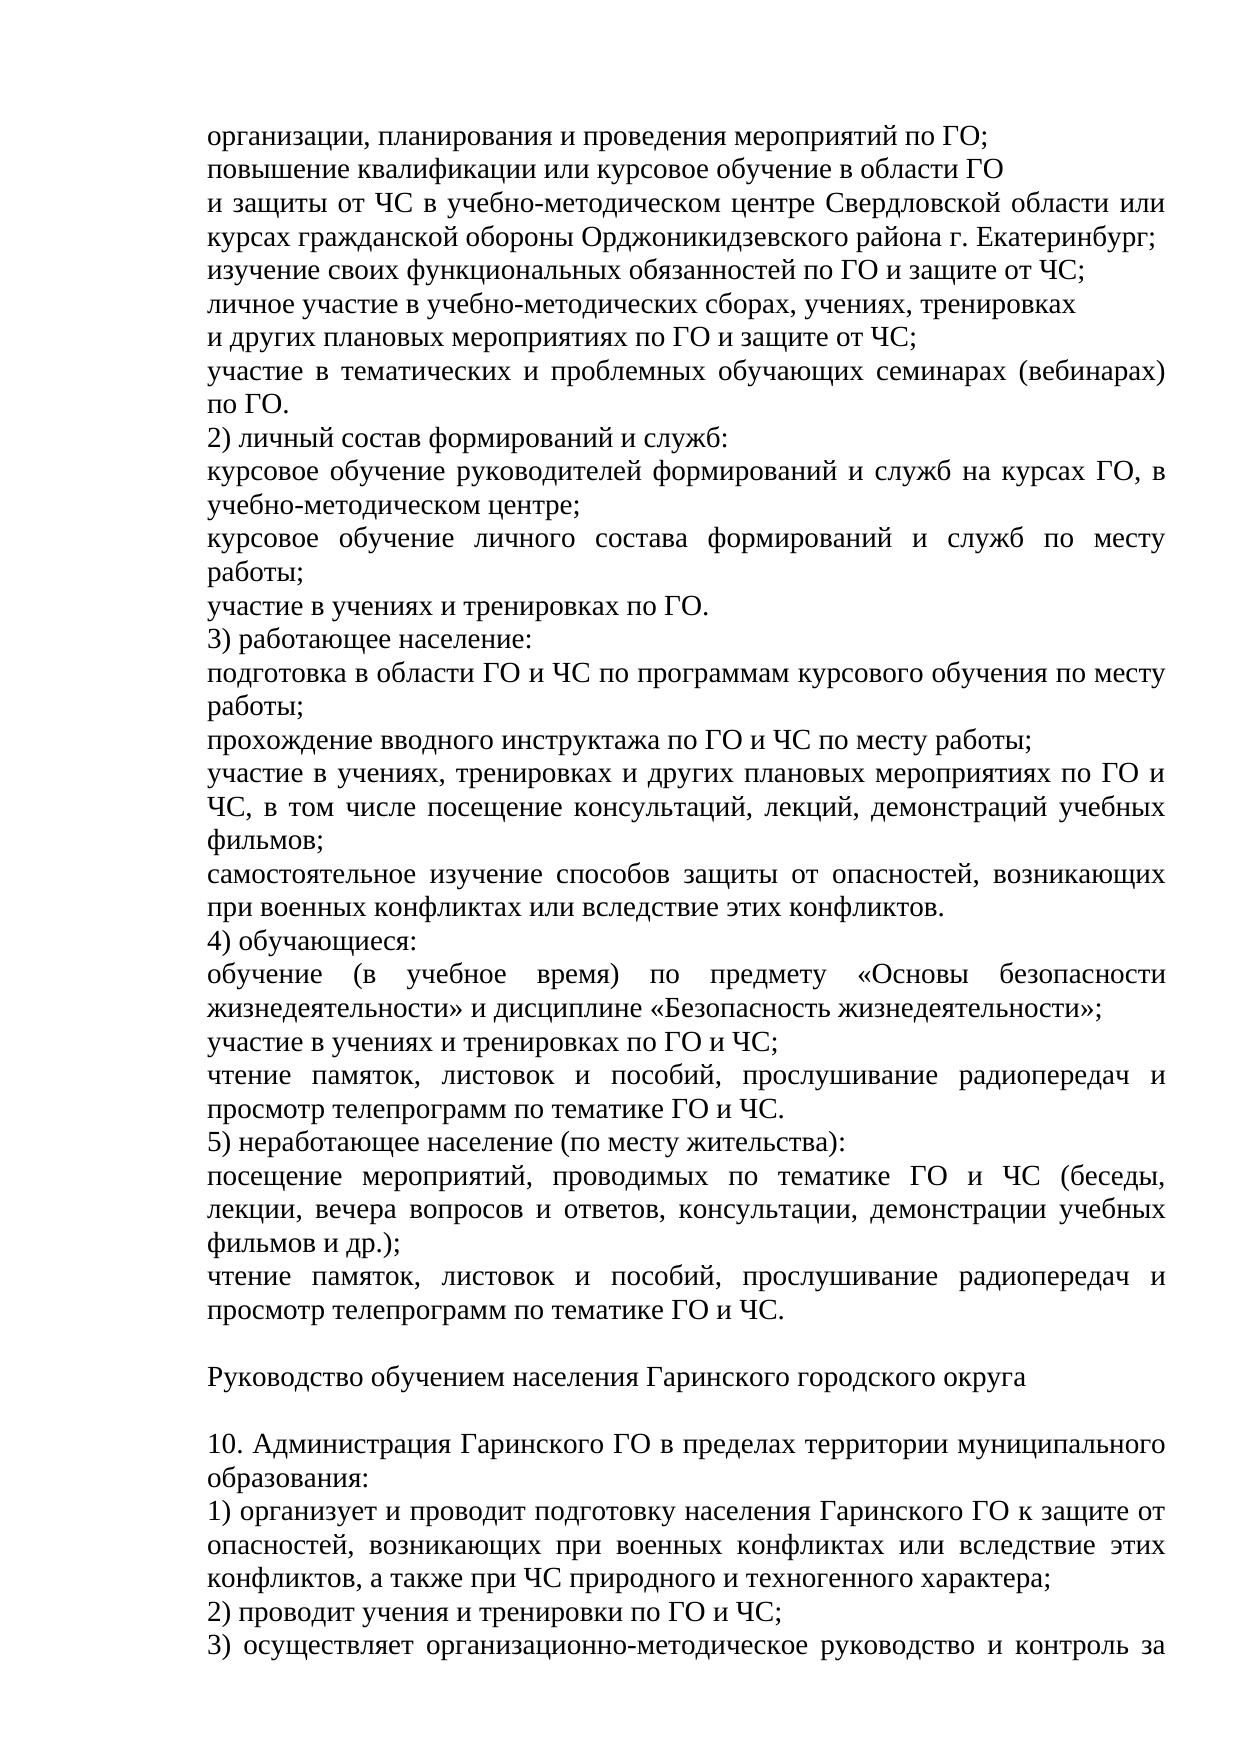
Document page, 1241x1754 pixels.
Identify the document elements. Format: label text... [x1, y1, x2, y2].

text участие в учениях и тренировках по ГО. [207, 588, 1167, 621]
text Руководство обучением населения Гаринского городского округа [207, 1359, 1167, 1393]
text 3) работающее население: [207, 621, 1167, 655]
text 1) организует и проводит подготовку населения Гаринского ГО к защите от опасностей, возникающих при военных конфликтах или вследствие этих конфликтов, а также при ЧС природного и техногенного характера; [207, 1493, 1167, 1594]
text чтение памяток, листовок и пособий, прослушивание радиопередач и просмотр телепрограмм по тематике ГО и ЧС. [207, 1057, 1167, 1124]
text прохождение вводного инструктажа по ГО и ЧС по месту работы; [207, 722, 1167, 755]
text и других плановых мероприятиях по ГО и защите от ЧС; [207, 319, 1167, 353]
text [207, 1627, 1167, 1661]
text курсовое обучение руководителей формирований и служб на курсах ГО, в учебно-методическом центре; [207, 453, 1167, 521]
text 4) обучающиеся: [207, 923, 1167, 957]
text курсовое обучение личного состава формирований и служб по месту работы; [207, 521, 1167, 588]
text участие в учениях и тренировках по ГО и ЧС; [207, 1024, 1167, 1057]
text 2) проводит учения и тренировки по ГО и ЧС; [207, 1594, 1167, 1627]
text участие в учениях, тренировках и других плановых мероприятиях по ГО и ЧС, в том числе посещение консультаций, лекций, демонстраций учебных фильмов; [207, 755, 1167, 856]
text 10. Администрация Гаринского ГО в пределах территории муниципального образования: [207, 1426, 1167, 1493]
text посещение мероприятий, проводимых по тематике ГО и ЧС (беседы, лекции, вечера вопросов и ответов, консультации, демонстрации учебных фильмов и др.); [207, 1158, 1167, 1258]
text участие в тематических и проблемных обучающих семинарах (вебинарах) по ГО. [207, 353, 1167, 420]
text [207, 118, 1167, 152]
text самостоятельное изучение способов защиты от опасностей, возникающих при военных конфликтах или вследствие этих конфликтов. [207, 856, 1167, 923]
text изучение своих функциональных обязанностей по ГО и защите от ЧС; [207, 252, 1167, 286]
text и защиты от ЧС в учебно-методическом центре Свердловской области или курсах гражданской обороны Орджоникидзевского района г. Екатеринбург; [207, 185, 1167, 252]
text 2) личный состав формирований и служб: [207, 420, 1167, 453]
text подготовка в области ГО и ЧС по программам курсового обучения по месту работы; [207, 655, 1167, 722]
text повышение квалификации или курсовое обучение в области ГО [207, 152, 1167, 185]
text обучение (в учебное время) по предмету «Основы безопасности жизнедеятельности» и дисциплине «Безопасность жизнедеятельности»; [207, 957, 1167, 1024]
text личное участие в учебно-методических сборах, учениях, тренировках [207, 286, 1167, 319]
text чтение памяток, листовок и пособий, прослушивание радиопередач и просмотр телепрограмм по тематике ГО и ЧС. [207, 1258, 1167, 1326]
text 5) неработающее население (по месту жительства): [207, 1124, 1167, 1158]
